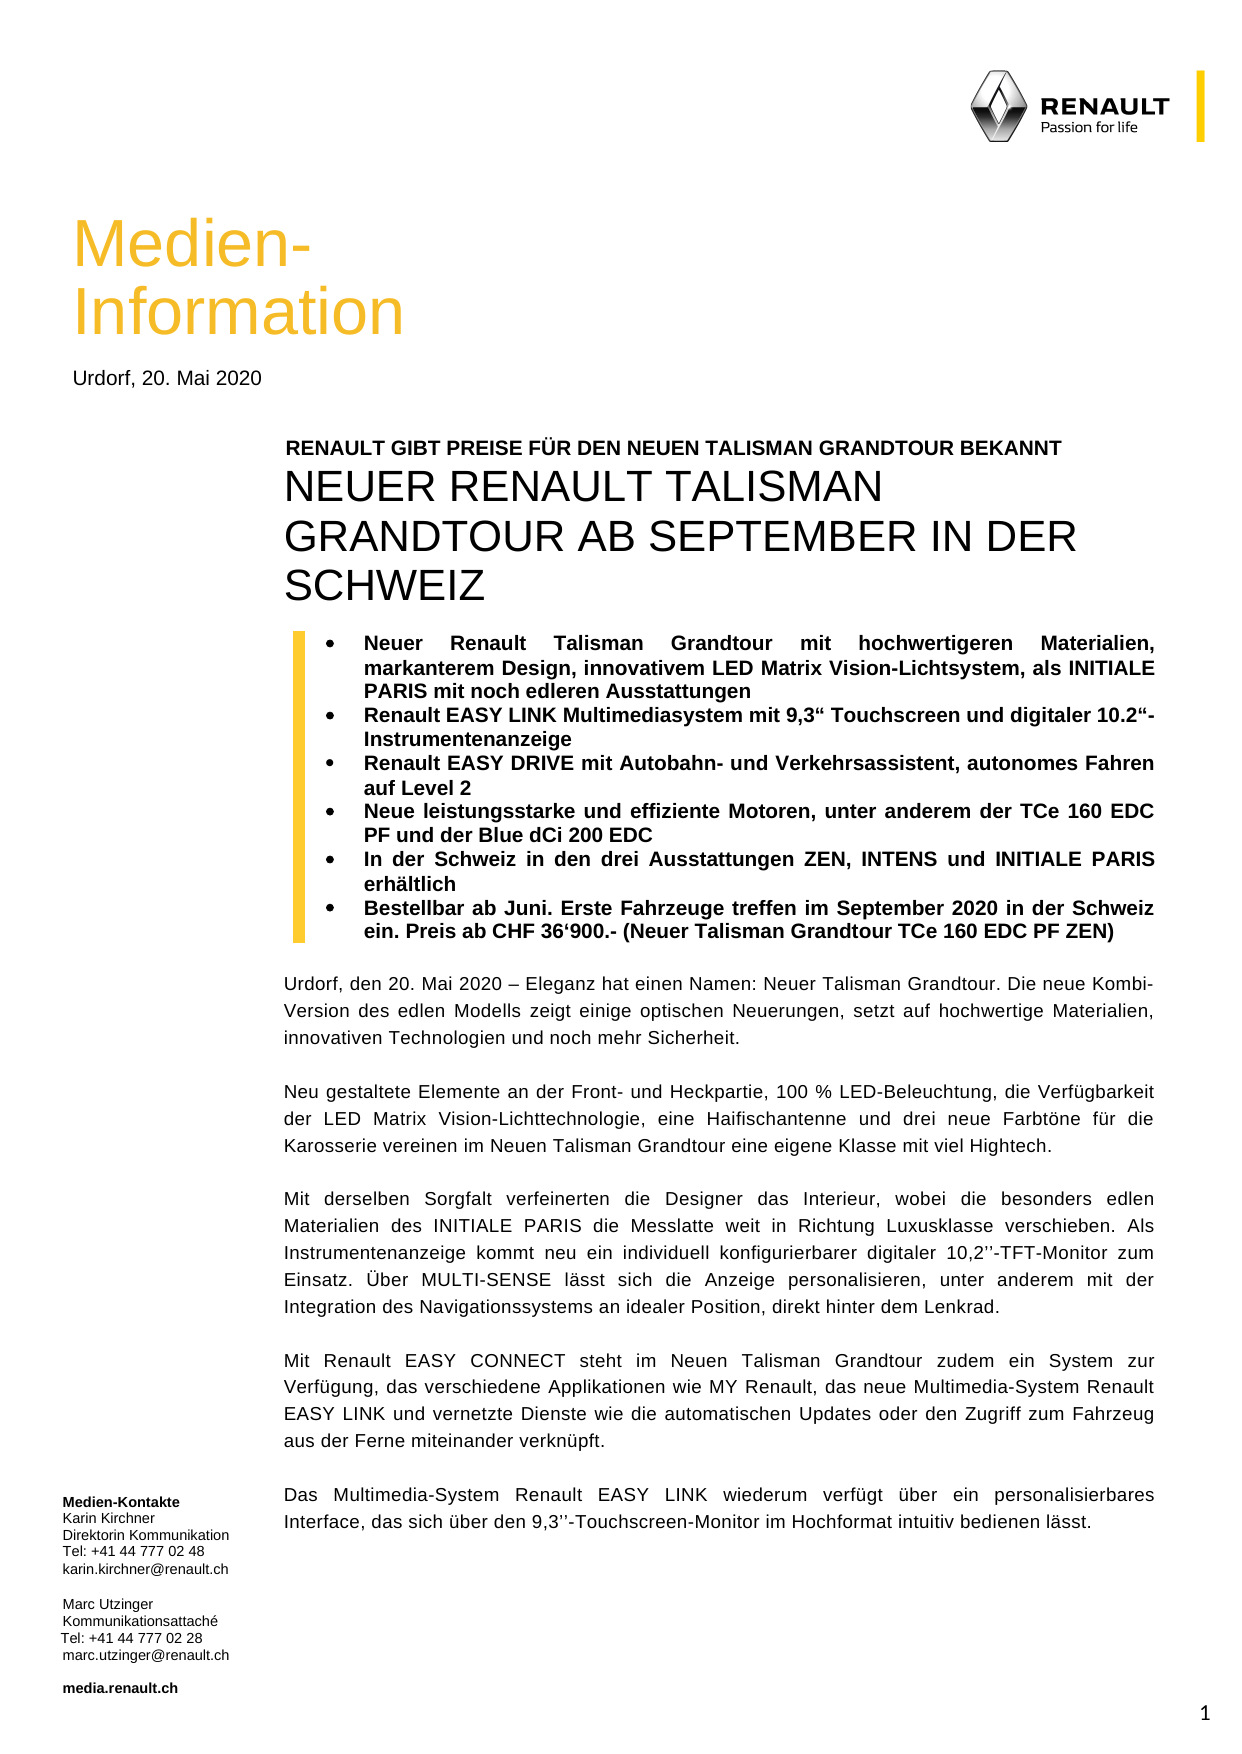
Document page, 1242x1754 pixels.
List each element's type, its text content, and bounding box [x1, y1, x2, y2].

text NEUER RENAULT TALISMAN GRANDTOUR AB SEPTEMBER IN DER SCHWEIZ [283, 462, 1156, 610]
text RENAULT GIBT PREISE FÜR DEN NEUEN TALISMAN GRANDTOUR BEKANNT [220, 437, 1213, 460]
text Information [72, 280, 1213, 348]
text Mit Renault EASY CONNECT steht im Neuen Talisman Grandtour zudem ein System zur Verfügung, das verschiedene Applikationen wie MY Renault, das neue Multimedia-System Renault EASY LINK und vernetzte Dienste wie die automatischen Updates oder den Zugriff zum Fahrzeug aus der Ferne miteinander verknüpft. [283, 1349, 1156, 1452]
list Neue leistungsstarke und effiziente Motoren, unter anderem der TCe 160 EDC PF und der Blue dCi 200 EDC [305, 799, 1156, 847]
list Renault EASY DRIVE mit Autobahn- und Verkehrsassistent, autonomes Fahren auf Level 2 [306, 751, 1156, 799]
list Renault EASY LINK Multimediasystem mit 9,3“ Touchscreen und digitaler 10.2“-Instrumentenanzeige [305, 703, 1156, 751]
text Urdorf, den 20. Mai 2020 – Eleganz hat einen Namen: Neuer Talisman Grandtour. Die neue Kombi-Version des edlen Modells zeigt einige optischen Neuerungen, setzt auf hochwertige Materialien, innovativen Technologien und noch mehr Sicherheit. [283, 973, 1156, 1048]
text Mit derselben Sorgfalt verfeinerten die Designer das Interieur, wobei die besonders edlen Materialien des INITIALE PARIS die Messlatte weit in Richtung Luxusklasse verschieben. Als Instrumentenanzeige kommt neu ein individuell konfigurierbarer digitaler 10,2’’-TFT-Monitor zum Einsatz. Über MULTI-SENSE lässt sich die Anzeige personalisieren, unter anderem mit der Integration des Navigationssystems an idealer Position, direkt hinter dem Lenkrad. [283, 1188, 1156, 1317]
list In der Schweiz in den drei Ausstattungen ZEN, INTENS und INITIALE PARIS erhältlich [305, 847, 1156, 895]
text Das Multimedia-System Renault EASY LINK wiederum verfügt über ein personalisierbares Interface, das sich über den 9,3’’-Touchscreen-Monitor im Hochformat intuitiv bedienen lässt. [283, 1484, 1156, 1532]
text Medien- [72, 205, 1213, 280]
text Neu gestaltete Elemente an der Front- und Heckpartie, 100 % LED-Beleuchtung, die Verfügbarkeit der LED Matrix Vision-Lichttechnologie, eine Haifischantenne und drei neue Farbtöne für die Karosserie vereinen im Neuen Talisman Grandtour eine eigene Klasse mit viel Hightech. [283, 1081, 1156, 1156]
text Urdorf, 20. Mai 2020 [72, 366, 1213, 389]
list Bestellbar ab Juni. Erste Fahrzeuge treffen im September 2020 in der Schweiz ein. Preis ab CHF 36‘900.- (Neuer Talisman Grandtour TCe 160 EDC PF ZEN) [305, 895, 1156, 943]
list Neuer Renault Talisman Grandtour mit hochwertigeren Materialien, markanterem Design, innovativem LED Matrix Vision-Lichtsystem, als INITIALE PARIS mit noch edleren Ausstattungen [305, 631, 1156, 703]
picture [970, 70, 1205, 142]
